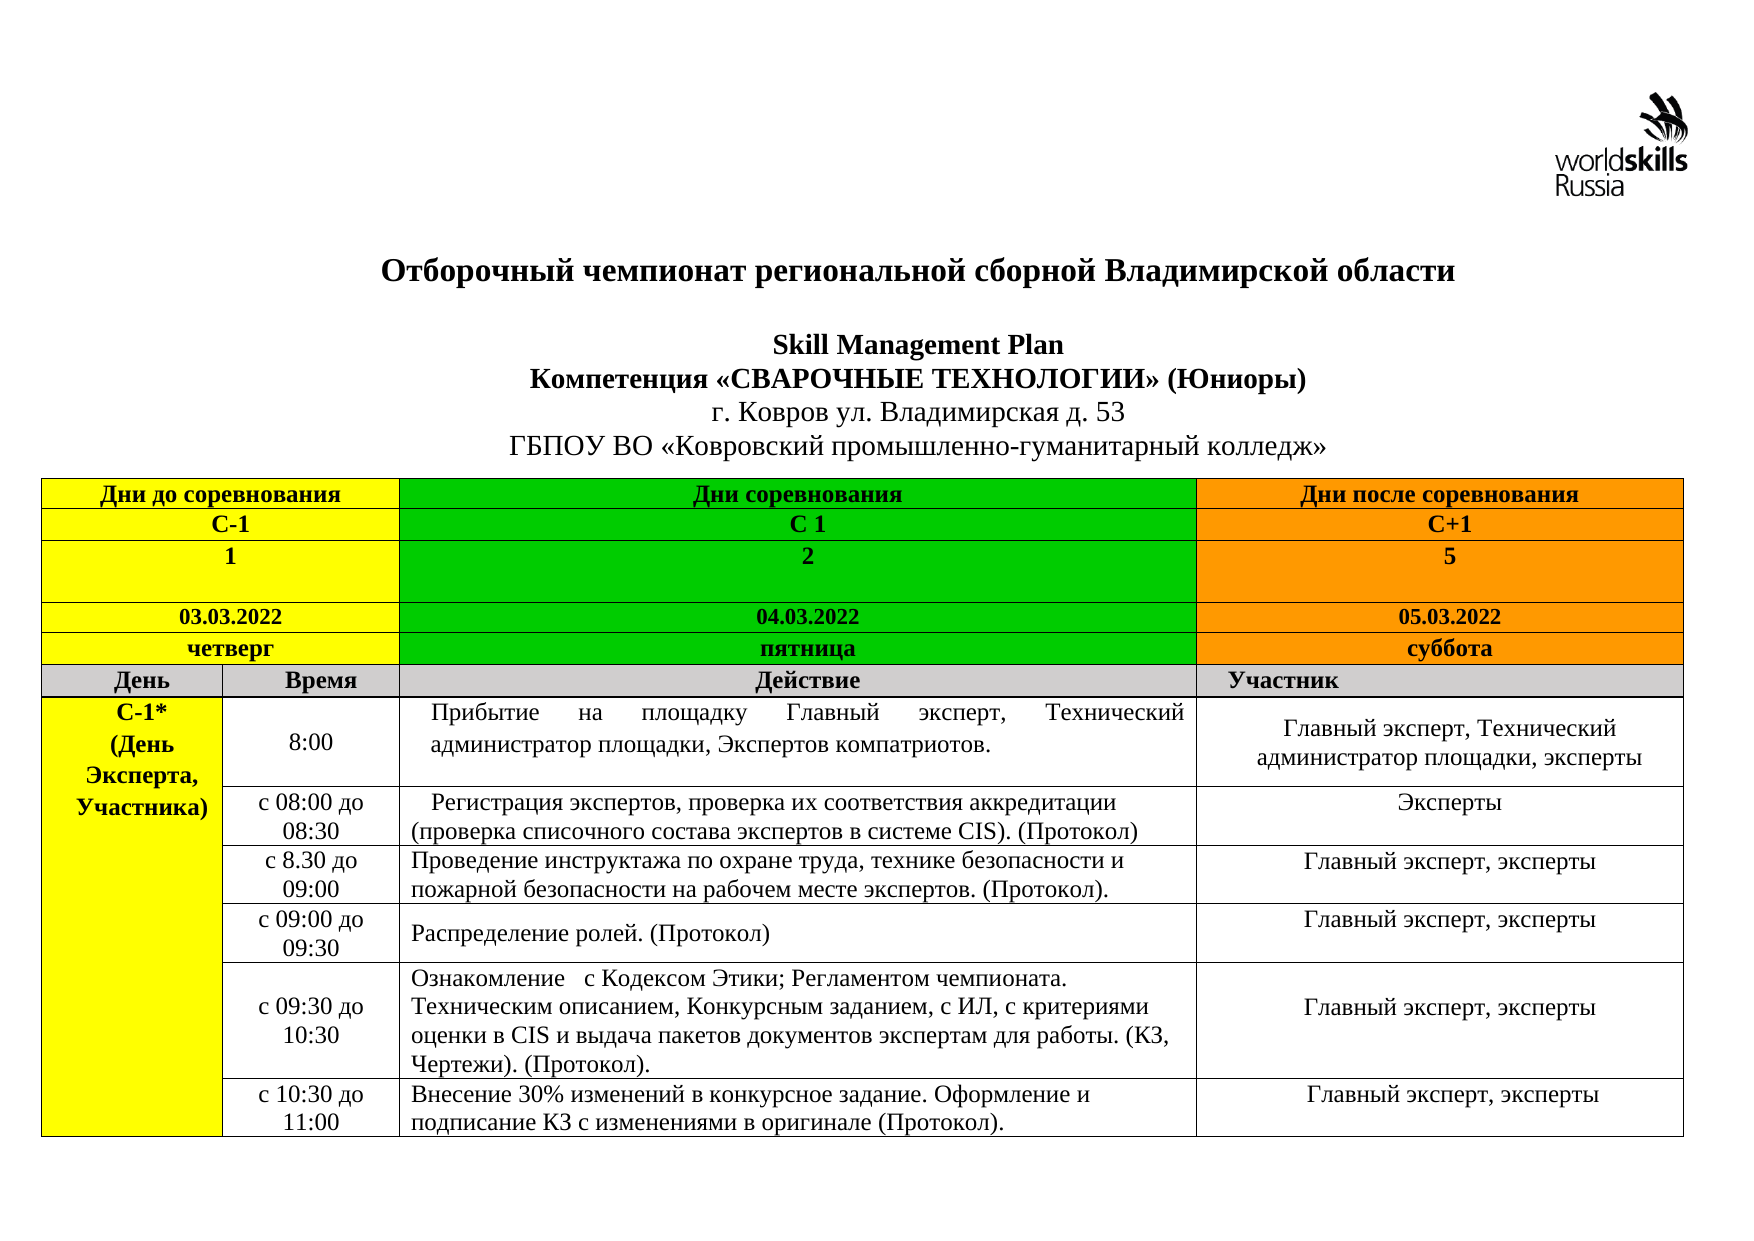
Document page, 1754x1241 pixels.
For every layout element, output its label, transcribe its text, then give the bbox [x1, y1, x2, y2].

table_cell Регистрация экспертов, проверка их соответствия аккредитации (проверка списочного состава экспертов в системе CIS). (Протокол) [400, 787, 1196, 844]
table_cell Главный эксперт, эксперты [1197, 904, 1683, 962]
table_cell суббота [1197, 633, 1683, 664]
table_cell с 09:00 до 09:30 [223, 904, 399, 962]
table_cell с 08:00 до 08:30 [223, 787, 399, 844]
table_cell Эксперты [1197, 787, 1683, 844]
text г. Ковров ул. Владимирская д. 53 [123, 394, 1713, 428]
table_cell пятница [400, 633, 1196, 664]
picture [1531, 87, 1713, 223]
table_cell с 8.30 до 09:00 [223, 846, 399, 903]
table_cell 05.03.2022 [1197, 603, 1683, 632]
table_header Дни до соревнования [42, 479, 399, 508]
table_cell четверг [42, 633, 399, 664]
table_cell Участник [1197, 665, 1683, 696]
table_cell С+1 [1197, 509, 1683, 540]
table_cell Внесение 30% изменений в конкурсное задание. Оформление и подписание КЗ с изменениями в оригинале (Протокол). [400, 1079, 1196, 1136]
table_cell 8:00 [223, 698, 399, 786]
table_header Дни соревнования [400, 479, 1196, 508]
table_cell День [42, 665, 222, 696]
table_cell 1 [42, 541, 399, 602]
table_cell С 1 [400, 509, 1196, 540]
table_cell 5 [1197, 541, 1683, 602]
table_cell Проведение инструктажа по охране труда, технике безопасности и пожарной безопасности на рабочем месте экспертов. (Протокол). [400, 846, 1196, 903]
table_cell Время [223, 665, 399, 696]
table_cell 2 [400, 541, 1196, 602]
table_cell Главный эксперт, Технический администратор площадки, эксперты [1197, 698, 1683, 786]
table_cell Прибытие на площадку Главный эксперт, Технический администратор площадки, Экспертов компатриотов. [400, 698, 1196, 786]
table_cell С-1 [42, 509, 399, 540]
table_header Дни после соревнования [1197, 479, 1683, 508]
table_cell Ознакомление с Кодексом Этики; Регламентом чемпионата. Техническим описанием, Конкурсным заданием, с ИЛ, с критериями оценки в CIS и выдача пакетов документов экспертам для работы. (КЗ, Чертежи). (Протокол). [400, 963, 1196, 1078]
table_cell 04.03.2022 [400, 603, 1196, 632]
table_cell С-1* (День Эксперта, Участника) [42, 698, 222, 1136]
table_cell Главный эксперт, эксперты [1197, 1079, 1683, 1136]
table_cell с 10:30 до 11:00 [223, 1079, 399, 1136]
text Skill Management Plan [123, 327, 1713, 361]
text ГБПОУ ВО «Ковровский промышленно-гуманитарный колледж» [123, 428, 1713, 461]
text Компетенция «СВАРОЧНЫЕ ТЕХНОЛОГИИ» (Юниоры) [123, 361, 1713, 394]
table_cell с 09:30 до 10:30 [223, 963, 399, 1078]
table_cell Главный эксперт, эксперты [1197, 963, 1683, 1078]
table_cell Главный эксперт, эксперты [1197, 846, 1683, 903]
table_cell Распределение ролей. (Протокол) [400, 904, 1196, 962]
table_cell Действие [400, 665, 1196, 696]
table_cell 03.03.2022 [42, 603, 399, 632]
text Отборочный чемпионат региональной сборной Владимирской области [123, 251, 1713, 289]
